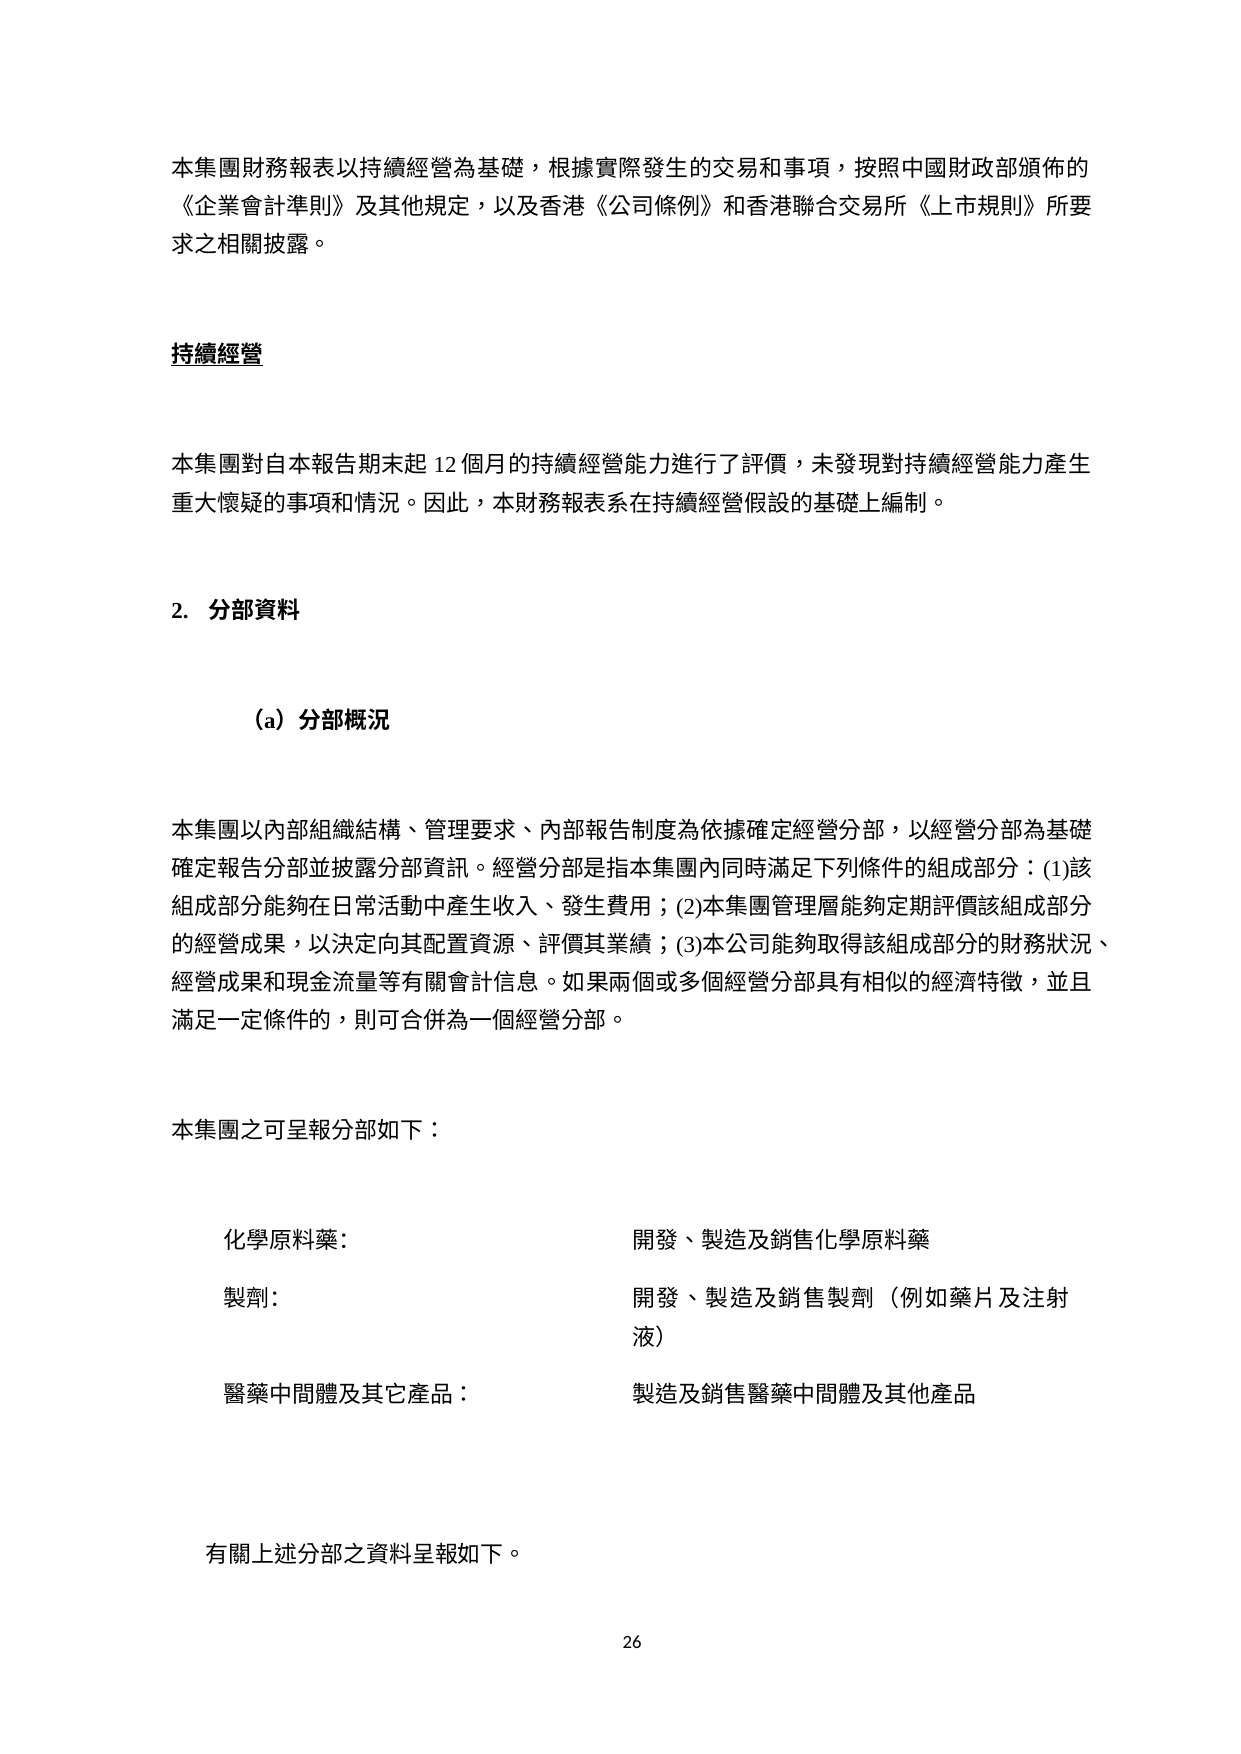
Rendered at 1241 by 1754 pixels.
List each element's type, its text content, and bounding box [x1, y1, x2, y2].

table_cell 開發、製造及銷售製劑（例如藥片及注射液） [621, 1280, 1082, 1376]
text 本集團對自本報告期末起12個月的持續經營能力進行了評價，未發現對持續經營能力產生重大懷疑的事項和情況。因此，本財務報表系在持續經營假設的基礎上編制。 [171, 446, 1092, 518]
list 分部資料 [171, 592, 1092, 625]
table_cell 製造及銷售醫藥中間體及其他產品 [621, 1376, 1082, 1434]
text 本集團以內部組織結構、管理要求、內部報告制度為依據確定經營分部，以經營分部為基礎確定報告分部並披露分部資訊。經營分部是指本集團內同時滿足下列條件的組成部分：(1)該組成部分能夠在日常活動中產生收入、發生費用；(2)本集團管理層能夠定期評價該組成部分的經營成果，以決定向其配置資源、評價其業績；(3)本公司能夠取得該組成部分的財務狀況、經營成果和現金流量等有關會計信息。如果兩個或多個經營分部具有相似的經濟特徵，並且滿足一定條件的，則可合併為一個經營分部。 [171, 812, 1092, 1036]
text 本集團之可呈報分部如下： [171, 1112, 1092, 1146]
table_cell 製劑： [201, 1280, 621, 1376]
text 持續經營 [171, 336, 1092, 369]
text 本集團財務報表以持續經營為基礎，根據實際發生的交易和事項，按照中國財政部頒佈的《企業會計準則》及其他規定，以及香港《公司條例》和香港聯合交易所《上市規則》所要求之相關披露。 [171, 150, 1092, 259]
text 有關上述分部之資料呈報如下。 [171, 1536, 1092, 1569]
text （a）分部概況 [218, 702, 1092, 735]
table_header 化學原料藥： [201, 1223, 621, 1280]
table_cell 醫藥中間體及其它產品： [201, 1376, 621, 1434]
table_header 開發、製造及銷售化學原料藥 [621, 1223, 1082, 1280]
